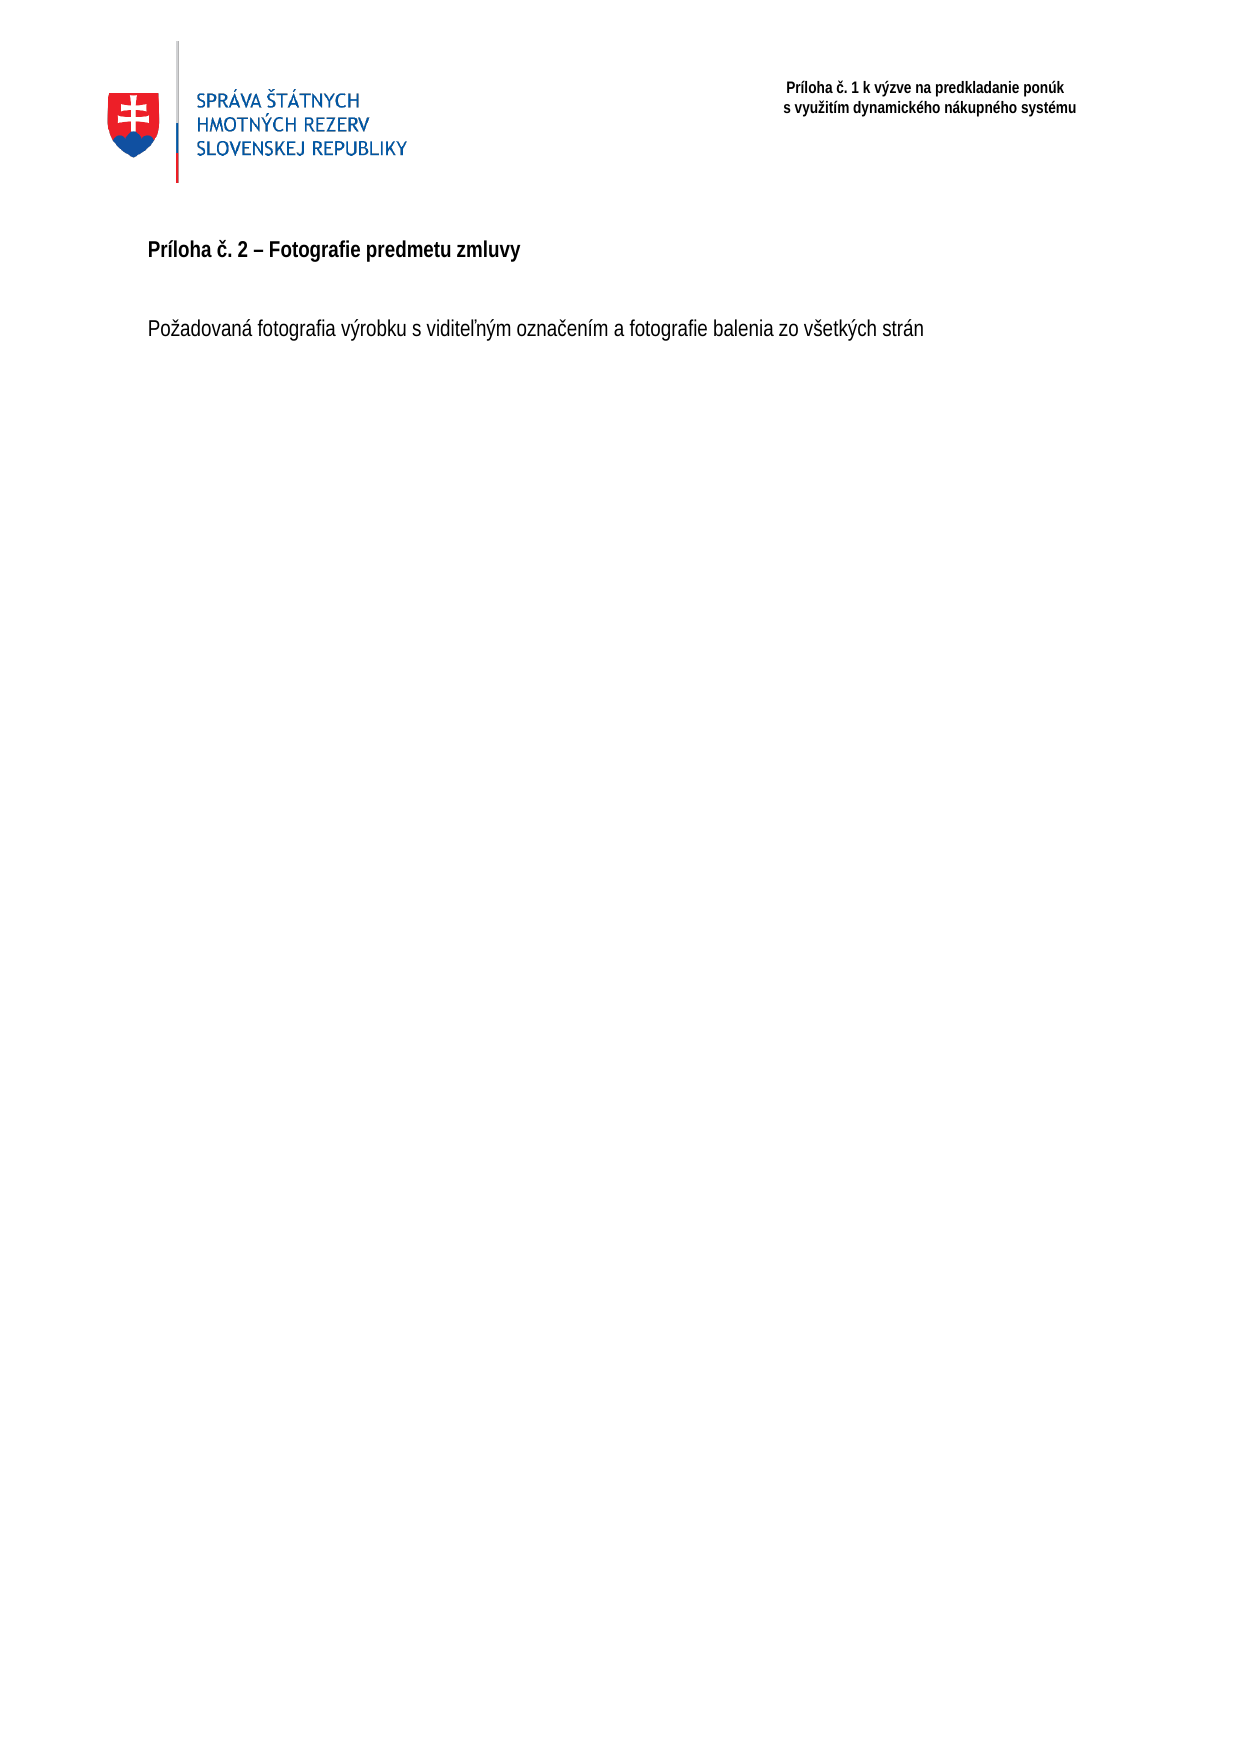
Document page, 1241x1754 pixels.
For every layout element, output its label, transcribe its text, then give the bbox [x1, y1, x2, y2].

picture [56, 41, 461, 207]
text Požadovaná fotografia výrobku s viditeľným označením a fotografie balenia zo všetkých strán [148, 315, 1093, 342]
text Príloha č. 2 – Fotografie predmetu zmluvy [148, 236, 1093, 263]
